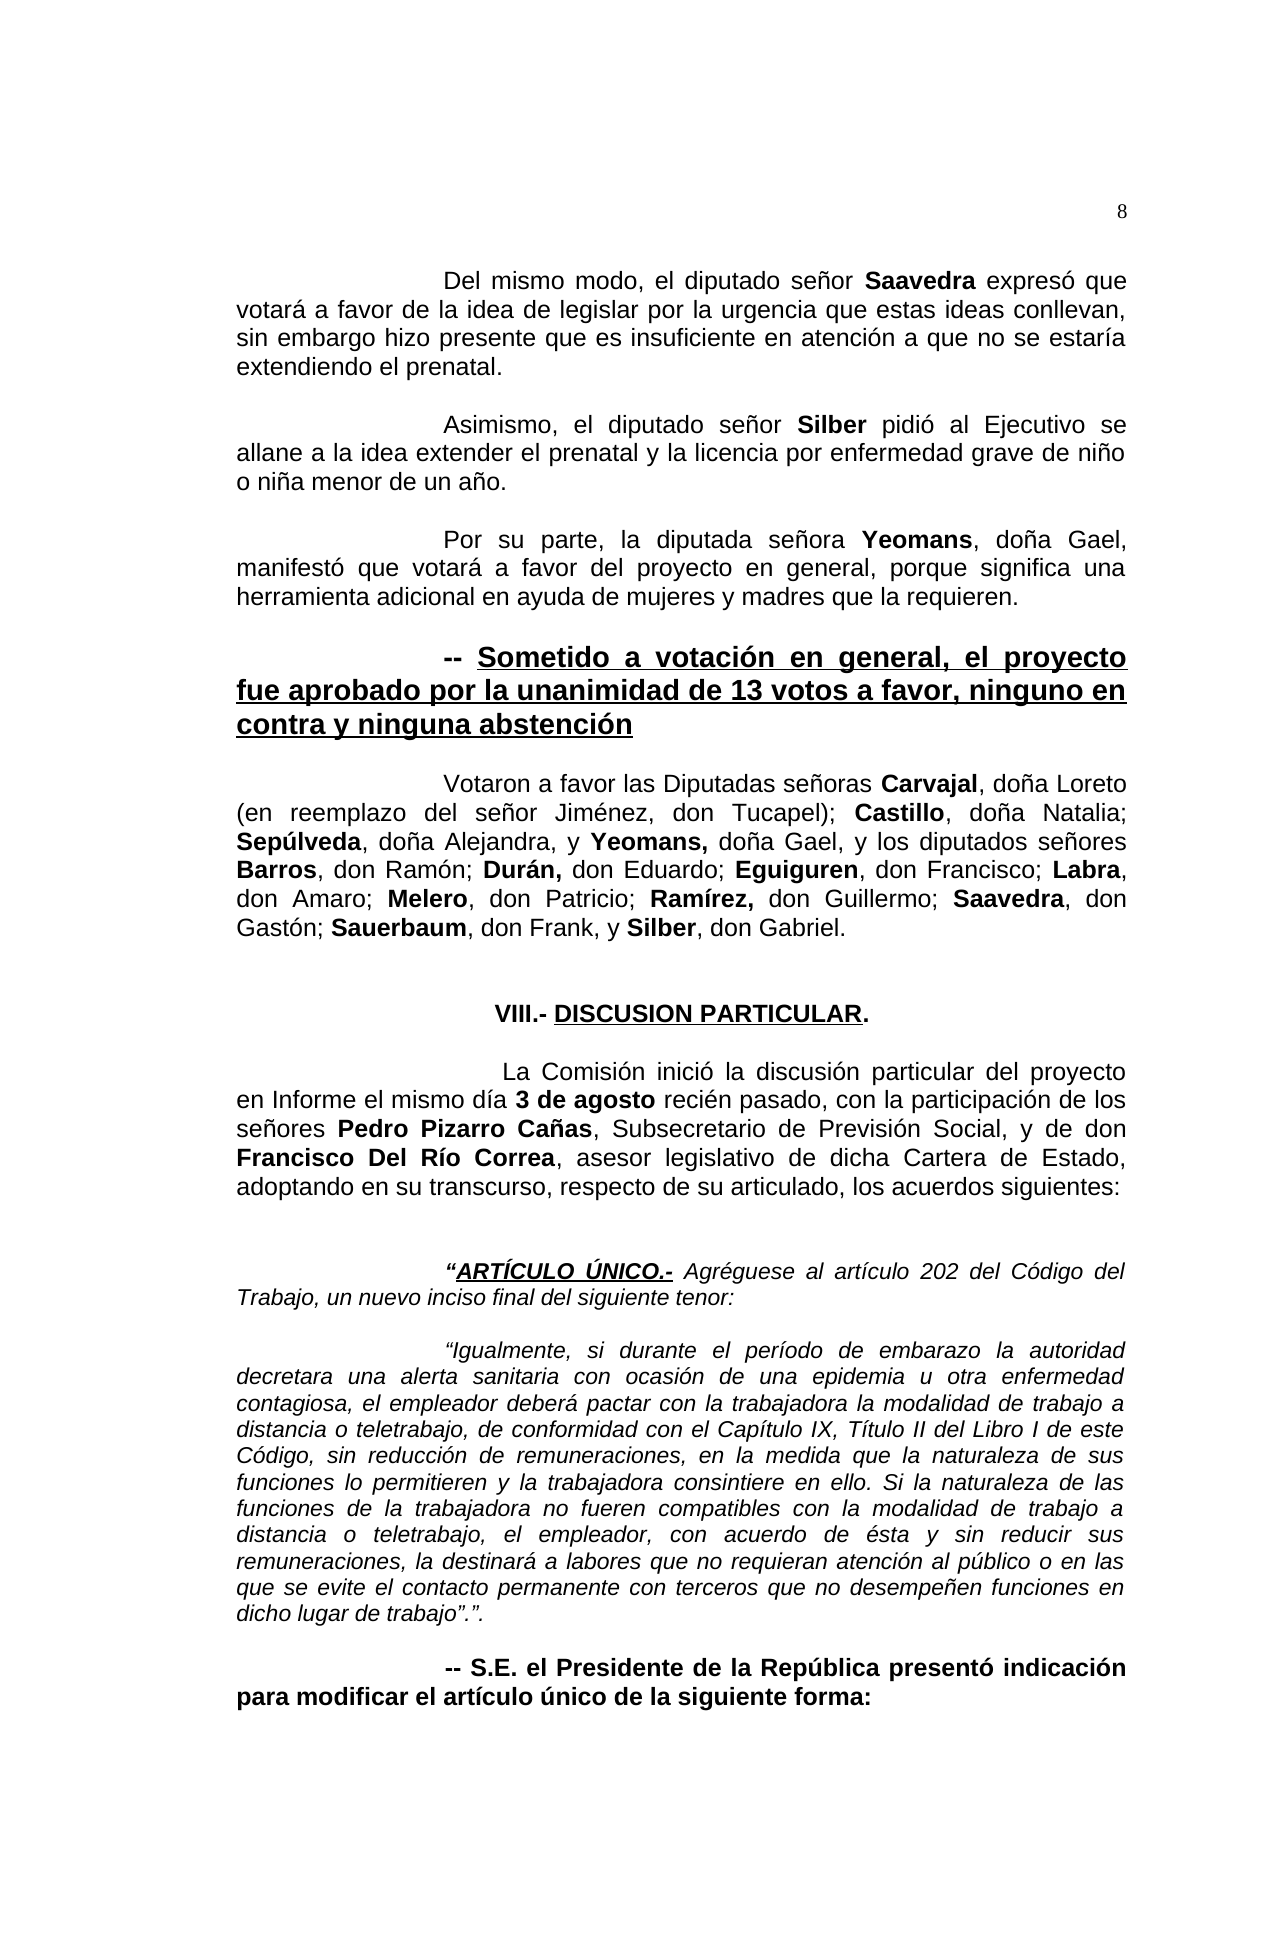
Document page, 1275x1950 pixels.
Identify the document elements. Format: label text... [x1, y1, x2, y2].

text -- Sometido a votación en general, el proyecto fue aprobado por la unanimidad de 13 votos a favor, ninguno en contra y ninguna abstención [236, 704, 1127, 740]
text Por su parte, la diputada señora Yeomans, doña Gael, manifestó que votará a favor del proyecto en general, porque significa una herramienta adicional en ayuda de mujeres y madres que la requieren. [236, 524, 1127, 611]
text Votaron a favor las Diputadas señoras Carvajal, doña Loreto (en reemplazo del señor Jiménez, don Tucapel); Castillo, doña Natalia; Sepúlveda, doña Alejandra, y Yeomans, doña Gael, y los diputados señores Barros, don Ramón; Durán, don Eduardo; Eguiguren, don Francisco; Labra, don Amaro; Melero, don Patricio; Ramírez, don Guillermo; Saavedra, don Gastón; Sauerbaum, don Frank, y Silber, don Gabriel. [236, 769, 1127, 941]
text -- Sometido a votación en general, el proyecto fue aprobado por la unanimidad de 13 votos a favor, ninguno en contra y ninguna abstención [236, 639, 1127, 702]
text -- S.E. el Presidente de la República presentó indicación para modificar el artículo único de la siguiente forma: [236, 1653, 1127, 1711]
text “Igualmente, si durante el período de embarazo la autoridad decretara una alerta sanitaria con ocasión de una epidemia u otra enfermedad contagiosa, el empleador deberá pactar con la trabajadora la modalidad de trabajo a distancia o teletrabajo, de conformidad con el Capítulo IX, Título II del Libro I de este Código, sin reducción de remuneraciones, en la medida que la naturaleza de sus funciones lo permitieren y la trabajadora consintiere en ello. Si la naturaleza de las funciones de la trabajadora no fueren compatibles con la modalidad de trabajo a distancia o teletrabajo, el empleador, con acuerdo de ésta y sin reducir sus remuneraciones, la destinará a labores que no requieran atención al público o en las que se evite el contacto permanente con terceros que no desempeñen funciones en dicho lugar de trabajo”.”. [236, 1337, 1127, 1627]
text VIII.- DISCUSION PARTICULAR. [236, 999, 1127, 1028]
text La Comisión inició la discusión particular del proyecto en Informe el mismo día 3 de agosto recién pasado, con la participación de los señores Pedro Pizarro Cañas, Subsecretario de Previsión Social, y de don Francisco Del Río Correa, asesor legislativo de dicha Cartera de Estado, adoptando en su transcurso, respecto de su articulado, los acuerdos siguientes: [236, 1056, 1127, 1200]
text “ARTÍCULO ÚNICO.- Agréguese al artículo 202 del Código del Trabajo, un nuevo inciso final del siguiente tenor: [236, 1258, 1127, 1310]
text Asimismo, el diputado señor Silber pidió al Ejecutivo se allane a la idea extender el prenatal y la licencia por enfermedad grave de niño o niña menor de un año. [236, 409, 1127, 496]
text Del mismo modo, el diputado señor Saavedra expresó que votará a favor de la idea de legislar por la urgencia que estas ideas conllevan, sin embargo hizo presente que es insuficiente en atención a que no se estaría extendiendo el prenatal. [236, 266, 1127, 381]
